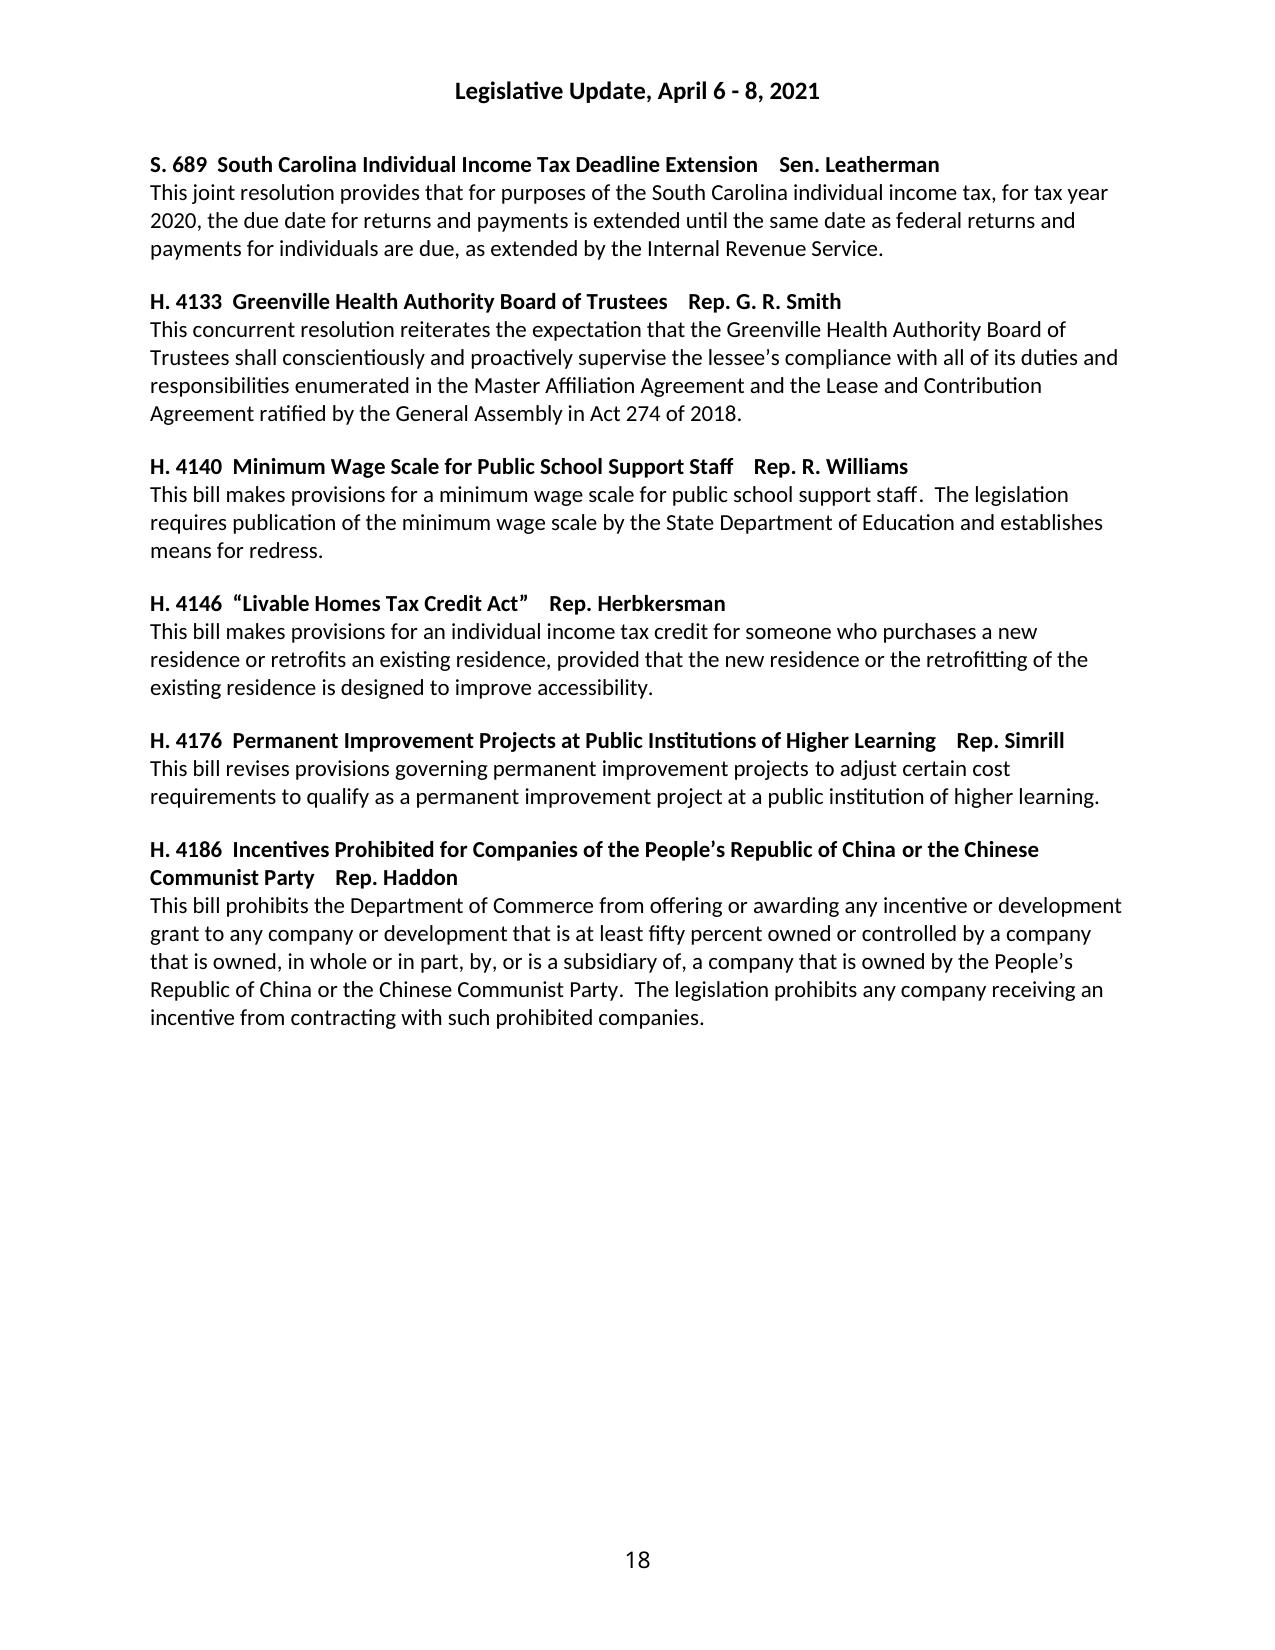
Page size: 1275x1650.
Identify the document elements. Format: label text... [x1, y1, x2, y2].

text H. 4133 Greenville Health Authority Board of Trustees Rep. G. R. Smith [150, 287, 1125, 315]
text This concurrent resolution reiterates the expectation that the Greenville Health Authority Board of Trustees shall conscientiously and proactively supervise the lessee’s compliance with all of its duties and responsibilities enumerated in the Master Affiliation Agreement and the Lease and Contribution Agreement ratified by the General Assembly in Act 274 of 2018. [150, 315, 1125, 427]
text This bill revises provisions governing permanent improvement projects to adjust certain cost requirements to qualify as a permanent improvement project at a public institution of higher learning. [150, 754, 1125, 810]
text H. 4140 Minimum Wage Scale for Public School Support Staff Rep. R. Williams [150, 452, 1125, 480]
text This bill makes provisions for an individual income tax credit for someone who purchases a new residence or retrofits an existing residence, provided that the new residence or the retrofitting of the existing residence is designed to improve accessibility. [150, 617, 1125, 701]
text H. 4146 “Livable Homes Tax Credit Act” Rep. Herbkersman [150, 589, 1125, 617]
text This bill prohibits the Department of Commerce from offering or awarding any incentive or development grant to any company or development that is at least fifty percent owned or controlled by a company that is owned, in whole or in part, by, or is a subsidiary of, a company that is owned by the People’s Republic of China or the Chinese Communist Party. The legislation prohibits any company receiving an incentive from contracting with such prohibited companies. [150, 891, 1125, 1032]
text H. 4186 Incentives Prohibited for Companies of the People’s Republic of China or the Chinese Communist Party Rep. Haddon [150, 835, 1125, 891]
text S. 689 South Carolina Individual Income Tax Deadline Extension Sen. Leatherman [150, 150, 1125, 178]
text This joint resolution provides that for purposes of the South Carolina individual income tax, for tax year 2020, the due date for returns and payments is extended until the same date as federal returns and payments for individuals are due, as extended by the Internal Revenue Service. [150, 178, 1125, 262]
text This bill makes provisions for a minimum wage scale for public school support staff. The legislation requires publication of the minimum wage scale by the State Department of Education and establishes means for redress. [150, 480, 1125, 564]
text H. 4176 Permanent Improvement Projects at Public Institutions of Higher Learning Rep. Simrill [150, 726, 1125, 754]
